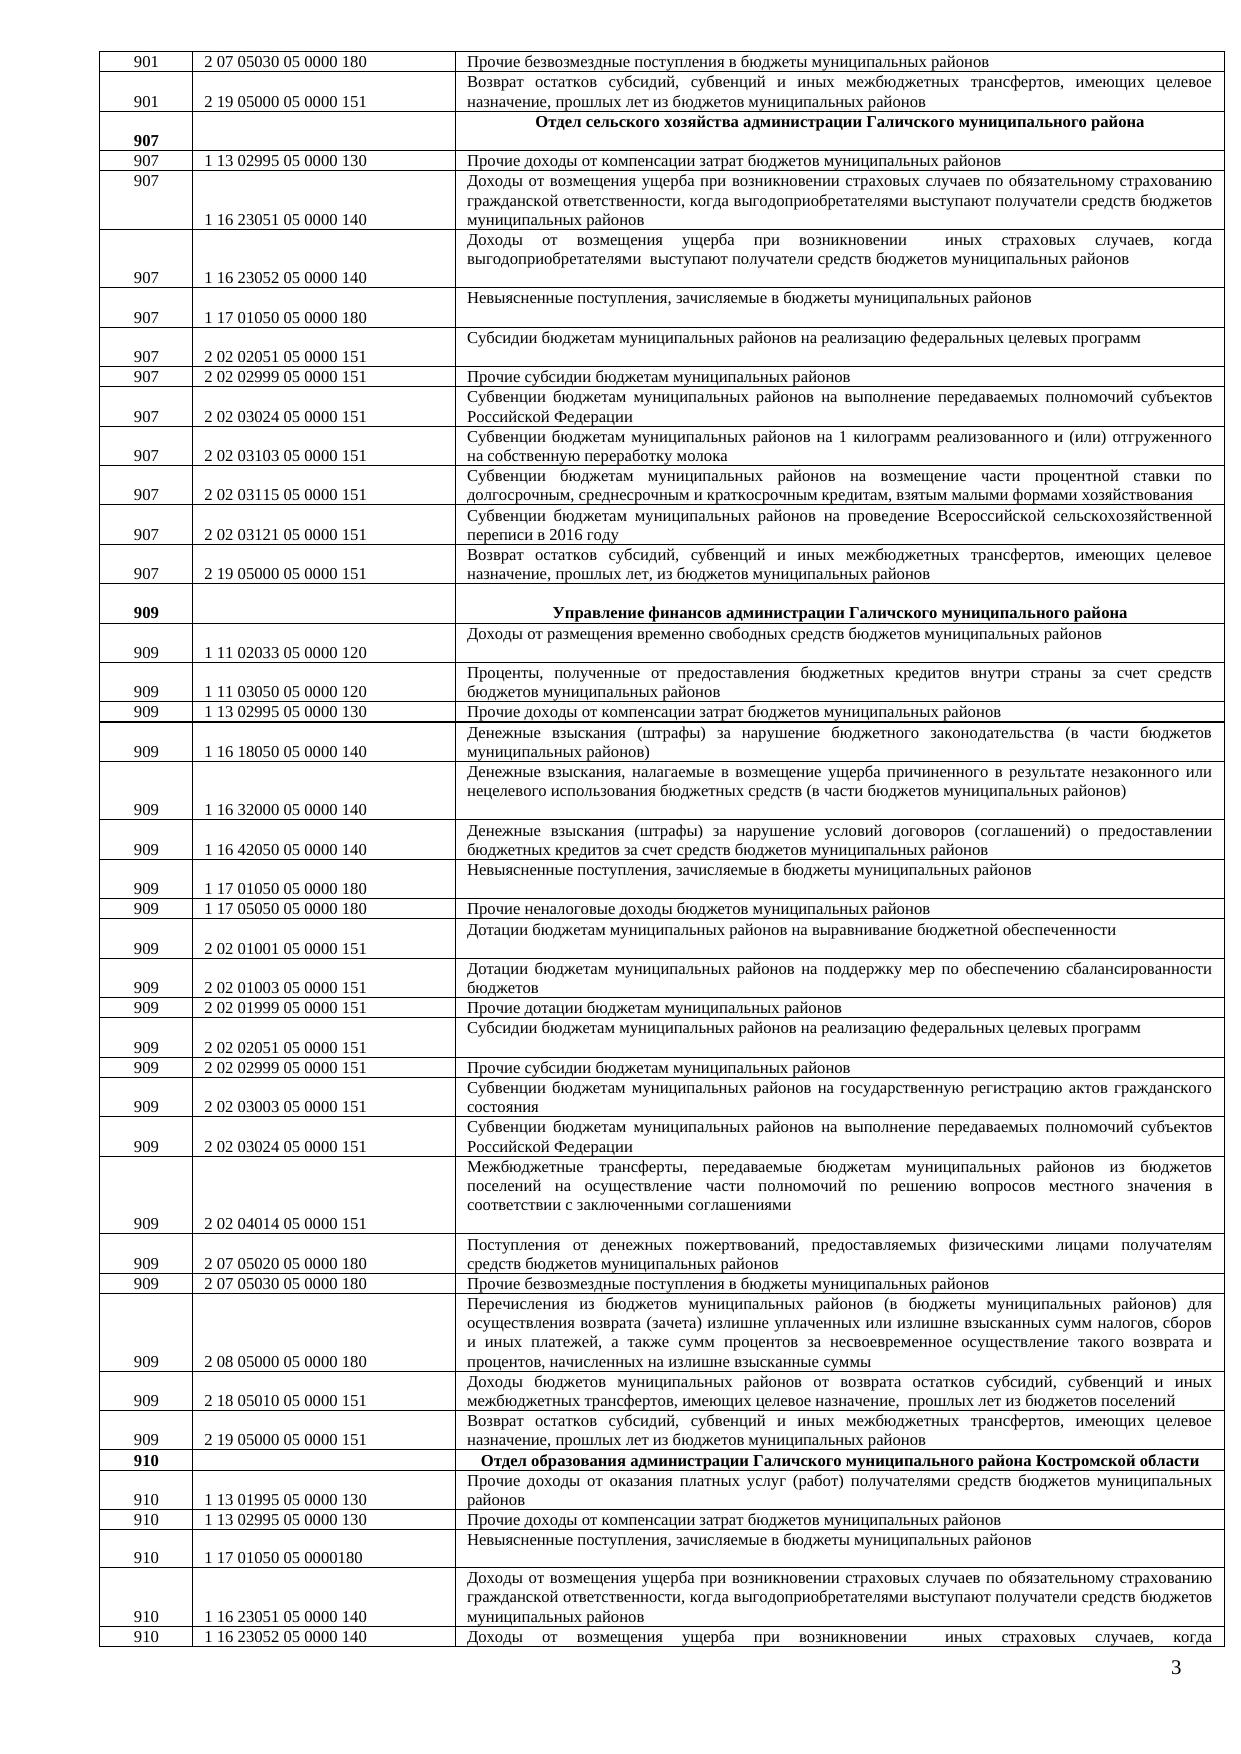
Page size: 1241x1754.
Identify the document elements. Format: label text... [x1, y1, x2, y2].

table_cell 909 [100, 1234, 192, 1273]
table_cell Субвенции бюджетам муниципальных районов на государственную регистрацию актов гражданского состояния [456, 1078, 1224, 1116]
table_cell Прочие доходы от компенсации затрат бюджетов муниципальных районов [456, 702, 1224, 721]
table_cell Субсидии бюджетам муниципальных районов на реализацию федеральных целевых программ [456, 1018, 1224, 1057]
table_cell 2 19 05000 05 0000 151 [193, 545, 455, 583]
table_cell 2 02 03024 05 0000 151 [193, 387, 455, 426]
table_cell Прочие субсидии бюджетам муниципальных районов [456, 367, 1224, 386]
table_cell 907 [100, 328, 192, 366]
table_cell Субвенции бюджетам муниципальных районов на возмещение части процентной ставки по долгосрочным, среднесрочным и краткосрочным кредитам, взятым малыми формами хозяйствования [456, 466, 1224, 504]
table_cell 909 [100, 820, 192, 859]
table_cell 901 [100, 52, 192, 71]
table_cell 2 02 03121 05 0000 151 [193, 505, 455, 544]
table_cell 907 [100, 288, 192, 327]
table_cell 1 11 03050 05 0000 120 [193, 663, 455, 701]
table_cell 2 08 05000 05 0000 180 [193, 1294, 455, 1371]
table_cell 910 [100, 1568, 192, 1626]
table_cell 909 [100, 919, 192, 958]
table_cell 907 [100, 427, 192, 465]
table_cell 909 [100, 663, 192, 701]
table_cell [193, 112, 455, 150]
table_cell Возврат остатков субсидий, субвенций и иных межбюджетных трансфертов, имеющих целевое назначение, прошлых лет из бюджетов муниципальных районов [456, 72, 1224, 111]
table_cell 910 [100, 1510, 192, 1529]
table_cell Прочие безвозмездные поступления в бюджеты муниципальных районов [456, 1274, 1224, 1293]
table_cell 2 02 03115 05 0000 151 [193, 466, 455, 504]
table_cell 909 [100, 702, 192, 721]
table_cell Субвенции бюджетам муниципальных районов на выполнение передаваемых полномочий субъектов Российской Федерации [456, 1117, 1224, 1156]
table_cell Субвенции бюджетам муниципальных районов на проведение Всероссийской сельскохозяйственной переписи в 2016 году [456, 505, 1224, 544]
table_cell 907 [100, 466, 192, 504]
table_cell 2 02 03103 05 0000 151 [193, 427, 455, 465]
table_cell 907 [100, 387, 192, 426]
table_cell 2 02 04014 05 0000 151 [193, 1157, 455, 1233]
table_cell Прочие дотации бюджетам муниципальных районов [456, 998, 1224, 1017]
table_cell 909 [100, 1372, 192, 1410]
table_cell Прочие доходы от оказания платных услуг (работ) получателями средств бюджетов муниципальных районов [456, 1471, 1224, 1509]
table_cell 1 13 02995 05 0000 130 [193, 702, 455, 721]
table_cell 2 02 03003 05 0000 151 [193, 1078, 455, 1116]
table_cell 909 [100, 998, 192, 1017]
table_cell Возврат остатков субсидий, субвенций и иных межбюджетных трансфертов, имеющих целевое назначение, прошлых лет, из бюджетов муниципальных районов [456, 545, 1224, 583]
table_cell 909 [100, 1078, 192, 1116]
table_cell 909 [100, 860, 192, 898]
table_cell Возврат остатков субсидий, субвенций и иных межбюджетных трансфертов, имеющих целевое назначение, прошлых лет из бюджетов муниципальных районов [456, 1411, 1224, 1449]
table_cell 2 02 02999 05 0000 151 [193, 1058, 455, 1077]
table_cell 1 17 05050 05 0000 180 [193, 899, 455, 918]
table_cell 1 16 18050 05 0000 140 [193, 723, 455, 761]
table_cell Прочие доходы от компенсации затрат бюджетов муниципальных районов [456, 151, 1224, 170]
table_cell Денежные взыскания (штрафы) за нарушение бюджетного законодательства (в части бюджетов муниципальных районов) [456, 723, 1224, 761]
table_cell Управление финансов администрации Галичского муниципального района [456, 584, 1224, 622]
table_cell Межбюджетные трансферты, передаваемые бюджетам муниципальных районов из бюджетов поселений на осуществление части полномочий по решению вопросов местного значения в соответствии с заключенными соглашениями [456, 1157, 1224, 1233]
table_cell Невыясненные поступления, зачисляемые в бюджеты муниципальных районов [456, 860, 1224, 898]
table_cell Перечисления из бюджетов муниципальных районов (в бюджеты муниципальных районов) для осуществления возврата (зачета) излишне уплаченных или излишне взысканных сумм налогов, сборов и иных платежей, а также сумм процентов за несвоевременное осуществление такого возврата и процентов, начисленных на излишне взысканные суммы [456, 1294, 1224, 1371]
table_cell Отдел сельского хозяйства администрации Галичского муниципального района [456, 112, 1224, 150]
table_cell 1 17 01050 05 0000 180 [193, 288, 455, 327]
table_cell 909 [100, 959, 192, 997]
table_cell 907 [100, 505, 192, 544]
table_cell 907 [100, 367, 192, 386]
table_cell 1 16 23052 05 0000 140 [193, 230, 455, 287]
table_cell Прочие неналоговые доходы бюджетов муниципальных районов [456, 899, 1224, 918]
table_cell 909 [100, 1117, 192, 1156]
table_cell Отдел образования администрации Галичского муниципального района Костромской области [456, 1450, 1224, 1469]
table_cell 909 [100, 899, 192, 918]
table_cell 909 [100, 1274, 192, 1293]
table_cell 2 02 03024 05 0000 151 [193, 1117, 455, 1156]
table_cell 2 02 02999 05 0000 151 [193, 367, 455, 386]
table_cell 909 [100, 1058, 192, 1077]
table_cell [193, 1627, 455, 1646]
table_cell 2 02 01999 05 0000 151 [193, 998, 455, 1017]
table_cell Денежные взыскания, налагаемые в возмещение ущерба причиненного в результате незаконного или нецелевого использования бюджетных средств (в части бюджетов муниципальных районов) [456, 762, 1224, 819]
table_cell 1 16 23051 05 0000 140 [193, 1568, 455, 1626]
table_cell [456, 1627, 1224, 1646]
table_cell 910 [100, 1450, 192, 1469]
table_cell 910 [100, 1530, 192, 1567]
table_cell Доходы от размещения временно свободных средств бюджетов муниципальных районов [456, 624, 1224, 662]
table_cell Невыясненные поступления, зачисляемые в бюджеты муниципальных районов [456, 1530, 1224, 1567]
table_cell 909 [100, 1294, 192, 1371]
table_cell 907 [100, 230, 192, 287]
table_cell 907 [100, 112, 192, 150]
table_cell 909 [100, 1157, 192, 1233]
table_cell 2 19 05000 05 0000 151 [193, 72, 455, 111]
table_cell 910 [100, 1627, 192, 1646]
table_cell 907 [100, 171, 192, 229]
table_cell Прочие доходы от компенсации затрат бюджетов муниципальных районов [456, 1510, 1224, 1529]
table_cell 2 19 05000 05 0000 151 [193, 1411, 455, 1449]
table_cell Прочие субсидии бюджетам муниципальных районов [456, 1058, 1224, 1077]
table_cell 1 11 02033 05 0000 120 [193, 624, 455, 662]
table_cell 909 [100, 723, 192, 761]
table_cell 1 17 01050 05 0000180 [193, 1530, 455, 1567]
table_cell Невыясненные поступления, зачисляемые в бюджеты муниципальных районов [456, 288, 1224, 327]
table_cell 2 07 05030 05 0000 180 [193, 52, 455, 71]
table_cell 909 [100, 584, 192, 622]
table_cell Денежные взыскания (штрафы) за нарушение условий договоров (соглашений) о предоставлении бюджетных кредитов за счет средств бюджетов муниципальных районов [456, 820, 1224, 859]
table_cell 909 [100, 762, 192, 819]
table_cell 2 02 02051 05 0000 151 [193, 328, 455, 366]
table_cell 2 02 02051 05 0000 151 [193, 1018, 455, 1057]
table_cell 2 02 01003 05 0000 151 [193, 959, 455, 997]
table_cell Дотации бюджетам муниципальных районов на выравнивание бюджетной обеспеченности [456, 919, 1224, 958]
table_cell 2 07 05020 05 0000 180 [193, 1234, 455, 1273]
table_cell 909 [100, 1018, 192, 1057]
table_cell 909 [100, 1411, 192, 1449]
table_cell Прочие безвозмездные поступления в бюджеты муниципальных районов [456, 52, 1224, 71]
table_cell Субвенции бюджетам муниципальных районов на реализованного и (или) отгруженного на собственную переработку молока [456, 427, 1224, 465]
table_cell [193, 1450, 455, 1469]
table_cell 901 [100, 72, 192, 111]
table_cell 1 17 01050 05 0000 180 [193, 860, 455, 898]
table_cell 910 [100, 1471, 192, 1509]
table_cell 1 13 02995 05 0000 130 [193, 1510, 455, 1529]
table_cell Поступления от денежных пожертвований, предоставляемых физическими лицами получателям средств бюджетов муниципальных районов [456, 1234, 1224, 1273]
table_cell 1 16 42050 05 0000 140 [193, 820, 455, 859]
table_cell 2 02 01001 05 0000 151 [193, 919, 455, 958]
table_cell 909 [100, 624, 192, 662]
table_cell Доходы бюджетов муниципальных районов от возврата остатков субсидий, субвенций и иных межбюджетных трансфертов, имеющих целевое назначение, прошлых лет из бюджетов поселений [456, 1372, 1224, 1410]
table_cell 2 18 05010 05 0000 151 [193, 1372, 455, 1410]
table_cell 907 [100, 545, 192, 583]
table_cell 1 16 23051 05 0000 140 [193, 171, 455, 229]
table_cell 2 07 05030 05 0000 180 [193, 1274, 455, 1293]
table_cell [193, 584, 455, 622]
table_cell Субсидии бюджетам муниципальных районов на реализацию федеральных целевых программ [456, 328, 1224, 366]
table_cell Субвенции бюджетам муниципальных районов на выполнение передаваемых полномочий субъектов Российской Федерации [456, 387, 1224, 426]
table_cell 907 [100, 151, 192, 170]
table_cell Проценты, полученные от предоставления бюджетных кредитов внутри страны за счет средств бюджетов муниципальных районов [456, 663, 1224, 701]
table_cell 1 13 02995 05 0000 130 [193, 151, 455, 170]
table_cell Дотации бюджетам муниципальных районов на поддержку мер по обеспечению сбалансированности бюджетов [456, 959, 1224, 997]
table_cell 1 16 32000 05 0000 140 [193, 762, 455, 819]
table_cell 1 13 01995 05 0000 130 [193, 1471, 455, 1509]
